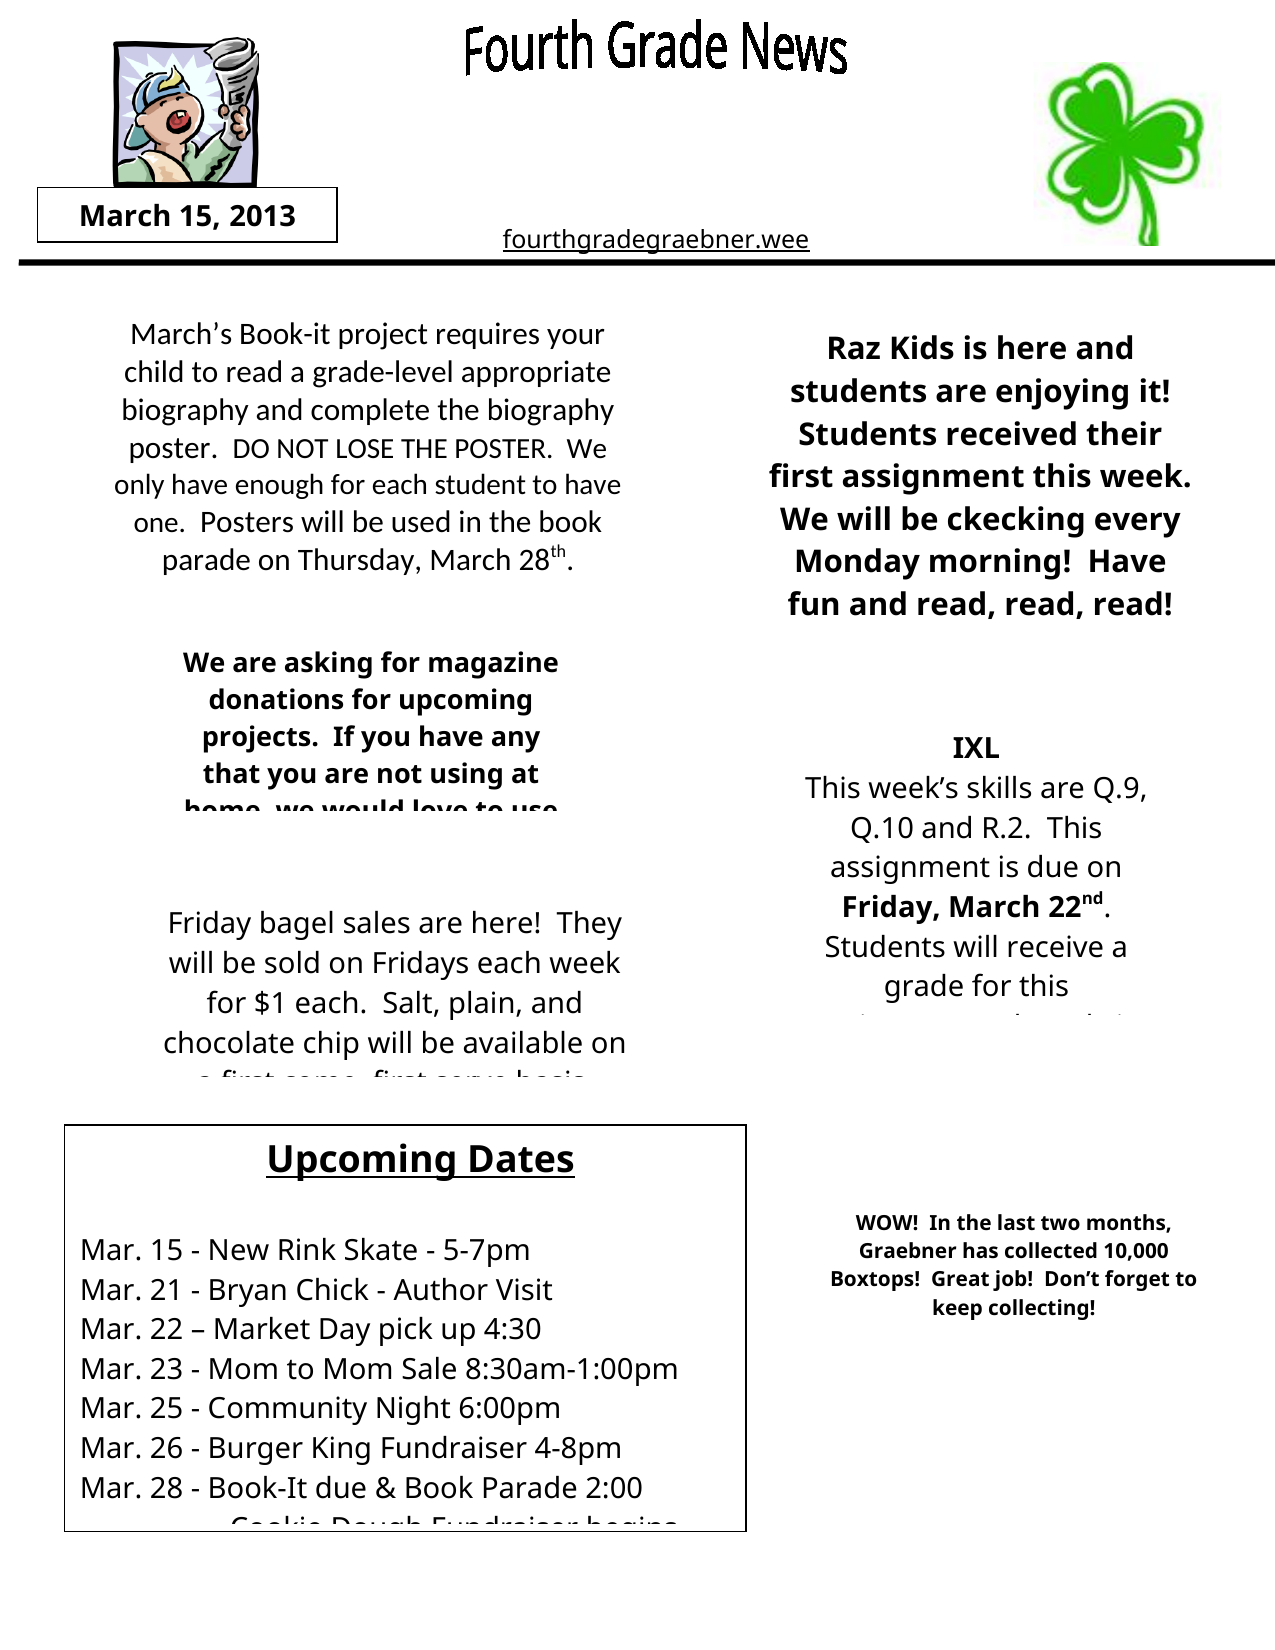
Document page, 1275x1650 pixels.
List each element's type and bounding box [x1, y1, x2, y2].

picture [1033, 62, 1222, 246]
